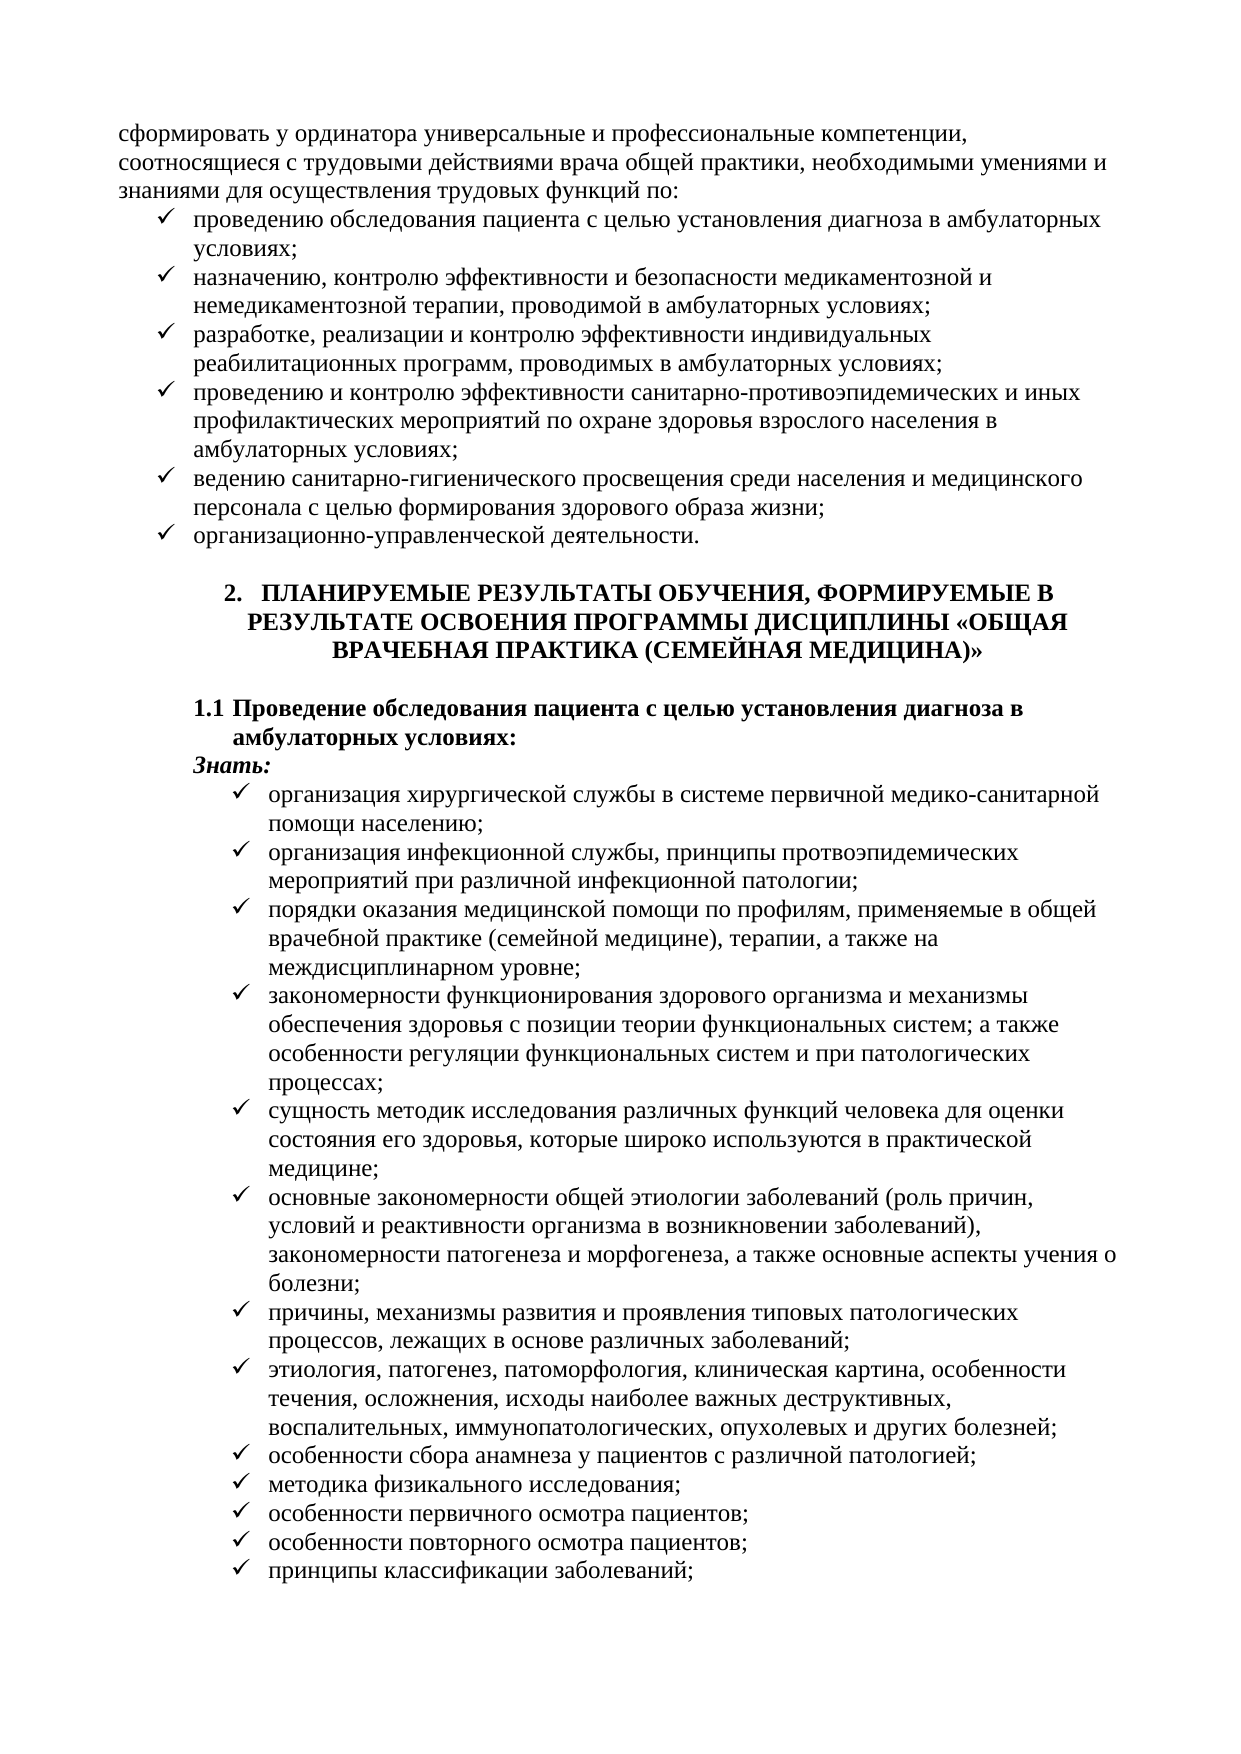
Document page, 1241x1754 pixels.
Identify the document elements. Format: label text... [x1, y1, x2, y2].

list принципы классификации заболеваний; [231, 1556, 1122, 1584]
list особенности повторного осмотра пациентов; [231, 1527, 1122, 1556]
list особенности первичного осмотра пациентов; [231, 1498, 1122, 1527]
list организационно-управленческой деятельности. [156, 521, 1122, 549]
list закономерности функционирования здорового организма и механизмы обеспечения здоровья с позиции теории функциональных систем; а также особенности регуляции функциональных систем и при патологических процессах; [231, 981, 1122, 1096]
list проведению и контролю эффективности санитарно-противоэпидемических и иных профилактических мероприятий по охране здоровья взрослого населения в амбулаторных условиях; [156, 377, 1122, 463]
list причины, механизмы развития и проявления типовых патологических процессов, лежащих в основе различных заболеваний; [231, 1297, 1122, 1354]
list организация инфекционной службы, принципы протвоэпидемических мероприятий при различной инфекционной патологии; [231, 837, 1122, 894]
text Знать: [193, 751, 1122, 779]
list основные закономерности общей этиологии заболеваний (роль причин, условий и реактивности организма в возникновении заболеваний), закономерности патогенеза и морфогенеза, а также основные аспекты учения о болезни; [231, 1182, 1122, 1297]
list назначению, контролю эффективности и безопасности медикаментозной и немедикаментозной терапии, проводимой в амбулаторных условиях; [156, 262, 1122, 319]
list методика физикального исследования; [231, 1469, 1122, 1498]
list ведению санитарно-гигиенического просвещения среди населения и медицинского персонала с целью формирования здорового образа жизни; [156, 463, 1122, 521]
text сформировать у ординатора универсальные и профессиональные компетенции, соотносящиеся с трудовыми действиями врача общей практики, необходимыми умениями и знаниями для осуществления трудовых функций по: [118, 118, 1122, 204]
list проведению обследования пациента с целью установления диагноза в амбулаторных условиях; [156, 204, 1122, 262]
list этиология, патогенез, патоморфология, клиническая картина, особенности течения, осложнения, исходы наиболее важных деструктивных, воспалительных, иммунопатологических, опухолевых и других болезней; [231, 1354, 1122, 1441]
list ПЛАНИРУЕМЫЕ РЕЗУЛЬТАТЫ ОБУЧЕНИЯ, ФОРМИРУЕМЫЕ В РЕЗУЛЬТАТЕ ОСВОЕНИЯ ПРОГРАММЫ ДИСЦИПЛИНЫ «ОБЩАЯ ВРАЧЕБНАЯ ПРАКТИКА (СЕМЕЙНАЯ МЕДИЦИНА)» [156, 578, 1122, 664]
list особенности сбора анамнеза у пациентов с различной патологией; [231, 1441, 1122, 1469]
list Проведение обследования пациента с целью установления диагноза в амбулаторных условиях: [193, 693, 1122, 751]
list сущность методик исследования различных функций человека для оценки состояния его здоровья, которые широко используются в практической медицине; [231, 1096, 1122, 1182]
list разработке, реализации и контролю эффективности индивидуальных реабилитационных программ, проводимых в амбулаторных условиях; [156, 319, 1122, 377]
list порядки оказания медицинской помощи по профилям, применяемые в общей врачебной практике (семейной медицине), терапии, а также на междисциплинарном уровне; [231, 894, 1122, 981]
list организация хирургической службы в системе первичной медико-санитарной помощи населению; [231, 779, 1122, 837]
